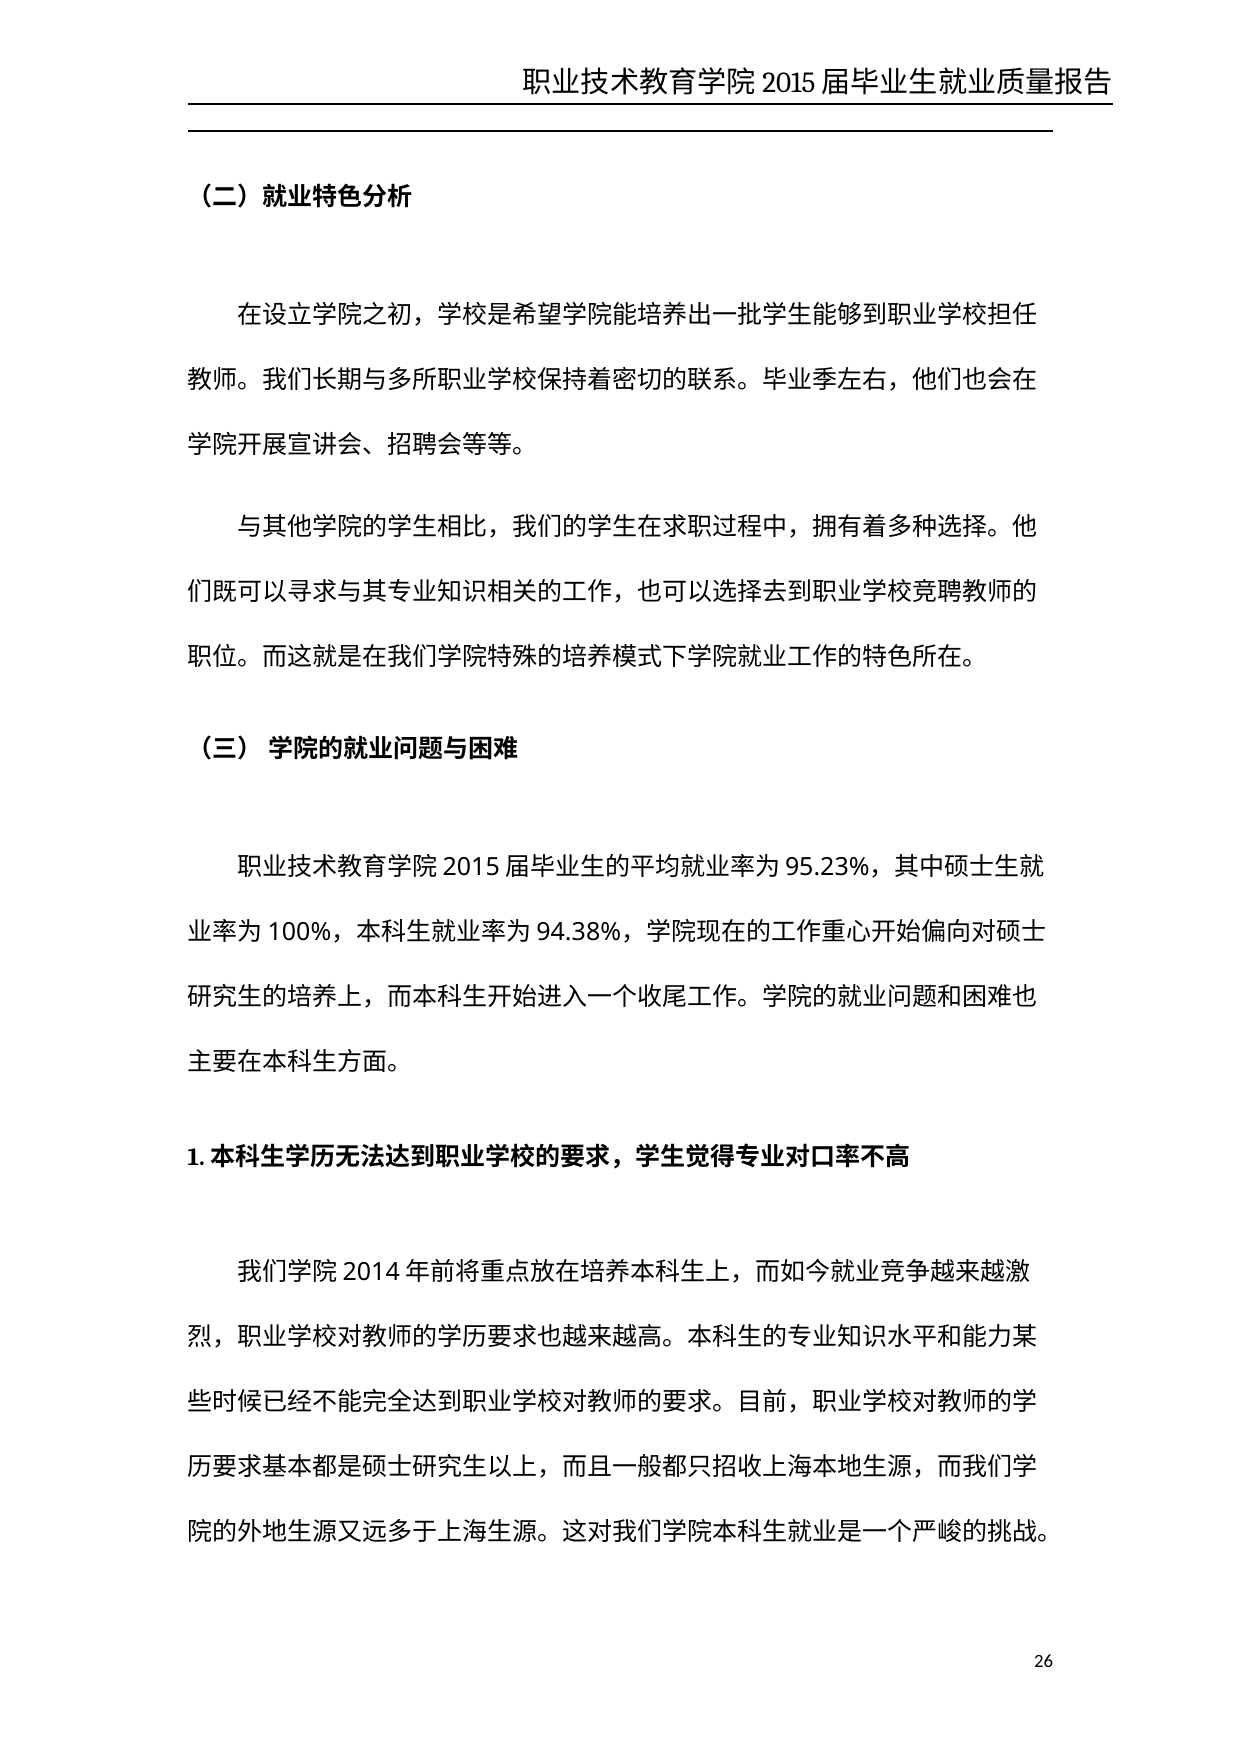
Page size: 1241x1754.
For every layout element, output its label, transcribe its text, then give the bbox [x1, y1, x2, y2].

text 我们学院2014年前将重点放在培养本科生上，而如今就业竞争越来越激烈，职业学校对教师的学历要求也越来越高。本科生的专业知识水平和能力某些时候已经不能完全达到职业学校对教师的要求。目前，职业学校对教师的学历要求基本都是硕士研究生以上，而且一般都只招收上海本地生源，而我们学院的外地生源又远多于上海生源。这对我们学院本科生就业是一个严峻的挑战。 [187, 1237, 1053, 1562]
text 职业技术教育学院2015届毕业生的平均就业率为95.23%，其中硕士生就业率为100%，本科生就业率为94.38%，学院现在的工作重心开始偏向对硕士研究生的培养上，而本科生开始进入一个收尾工作。学院的就业问题和困难也主要在本科生方面。 [187, 832, 1053, 1092]
subtitle （二）就业特色分析 [187, 162, 1053, 227]
subtitle 1. 本科生学历无法达到职业学校的要求，学生觉得专业对口率不高 [187, 1122, 1053, 1187]
subtitle （三） 学院的就业问题与困难 [187, 714, 1053, 779]
text 在设立学院之初，学校是希望学院能培养出一批学生能够到职业学校担任教师。我们长期与多所职业学校保持着密切的联系。毕业季左右，他们也会在学院开展宣讲会、招聘会等等。 [187, 281, 1053, 476]
text 与其他学院的学生相比，我们的学生在求职过程中，拥有着多种选择。他们既可以寻求与其专业知识相关的工作，也可以选择去到职业学校竞聘教师的职位。而这就是在我们学院特殊的培养模式下学院就业工作的特色所在。 [187, 492, 1053, 687]
